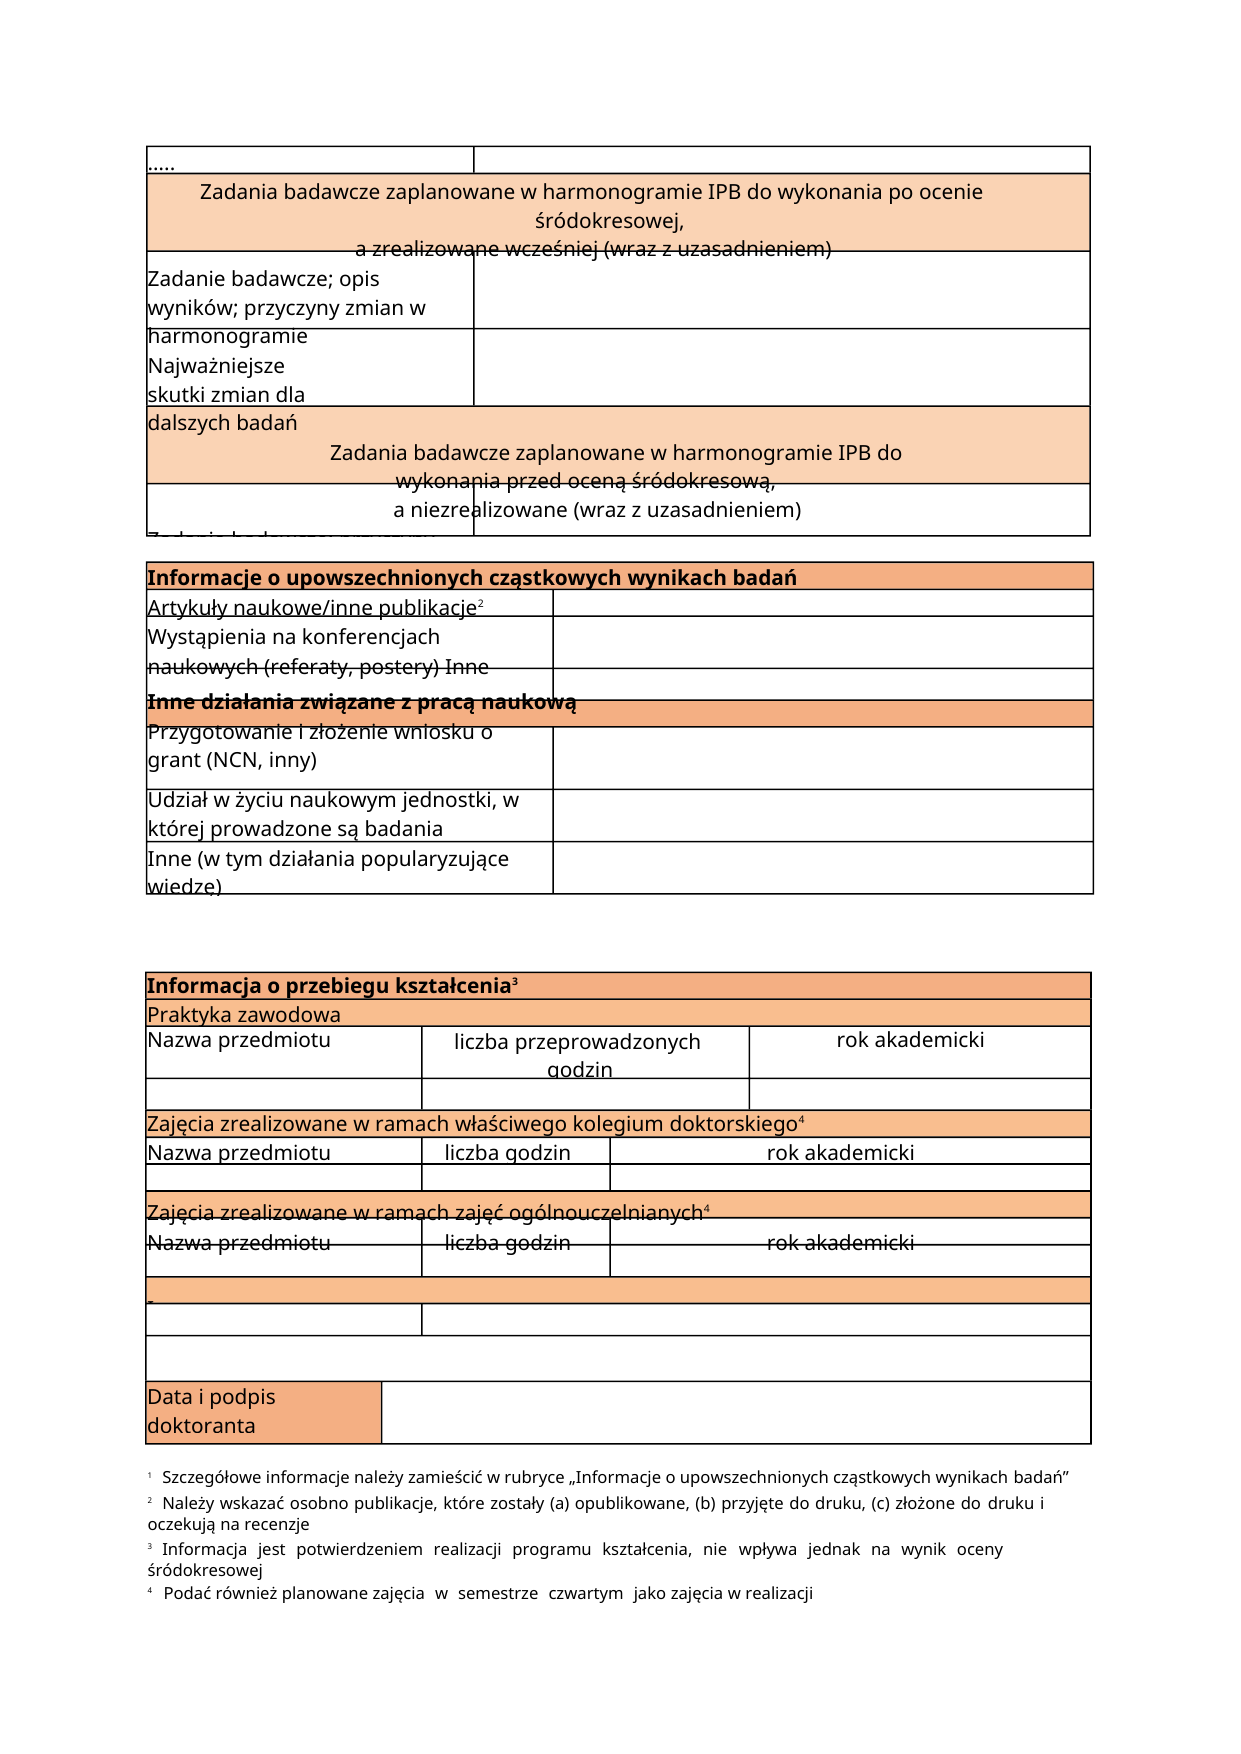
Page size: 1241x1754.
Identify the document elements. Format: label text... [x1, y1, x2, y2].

list Szczegółowe informacje należy zamieścić w rubryce „Informacje o upowszechnionych cząstkowych wynikach badań” [147, 1466, 1076, 1489]
list Informacja jest potwierdzeniem realizacji programu kształcenia, nie wpływa jednak na wynik oceny śródokresowej [147, 1538, 1004, 1581]
list Podać również planowane zajęcia w semestrze czwartym jako zajęcia w realizacji [147, 1581, 1105, 1604]
list Należy wskazać osobno publikacje, które zostały (a) opublikowane, (b) przyjęte do druku, (c) złożone do druku i oczekują na recenzje [147, 1493, 1044, 1535]
